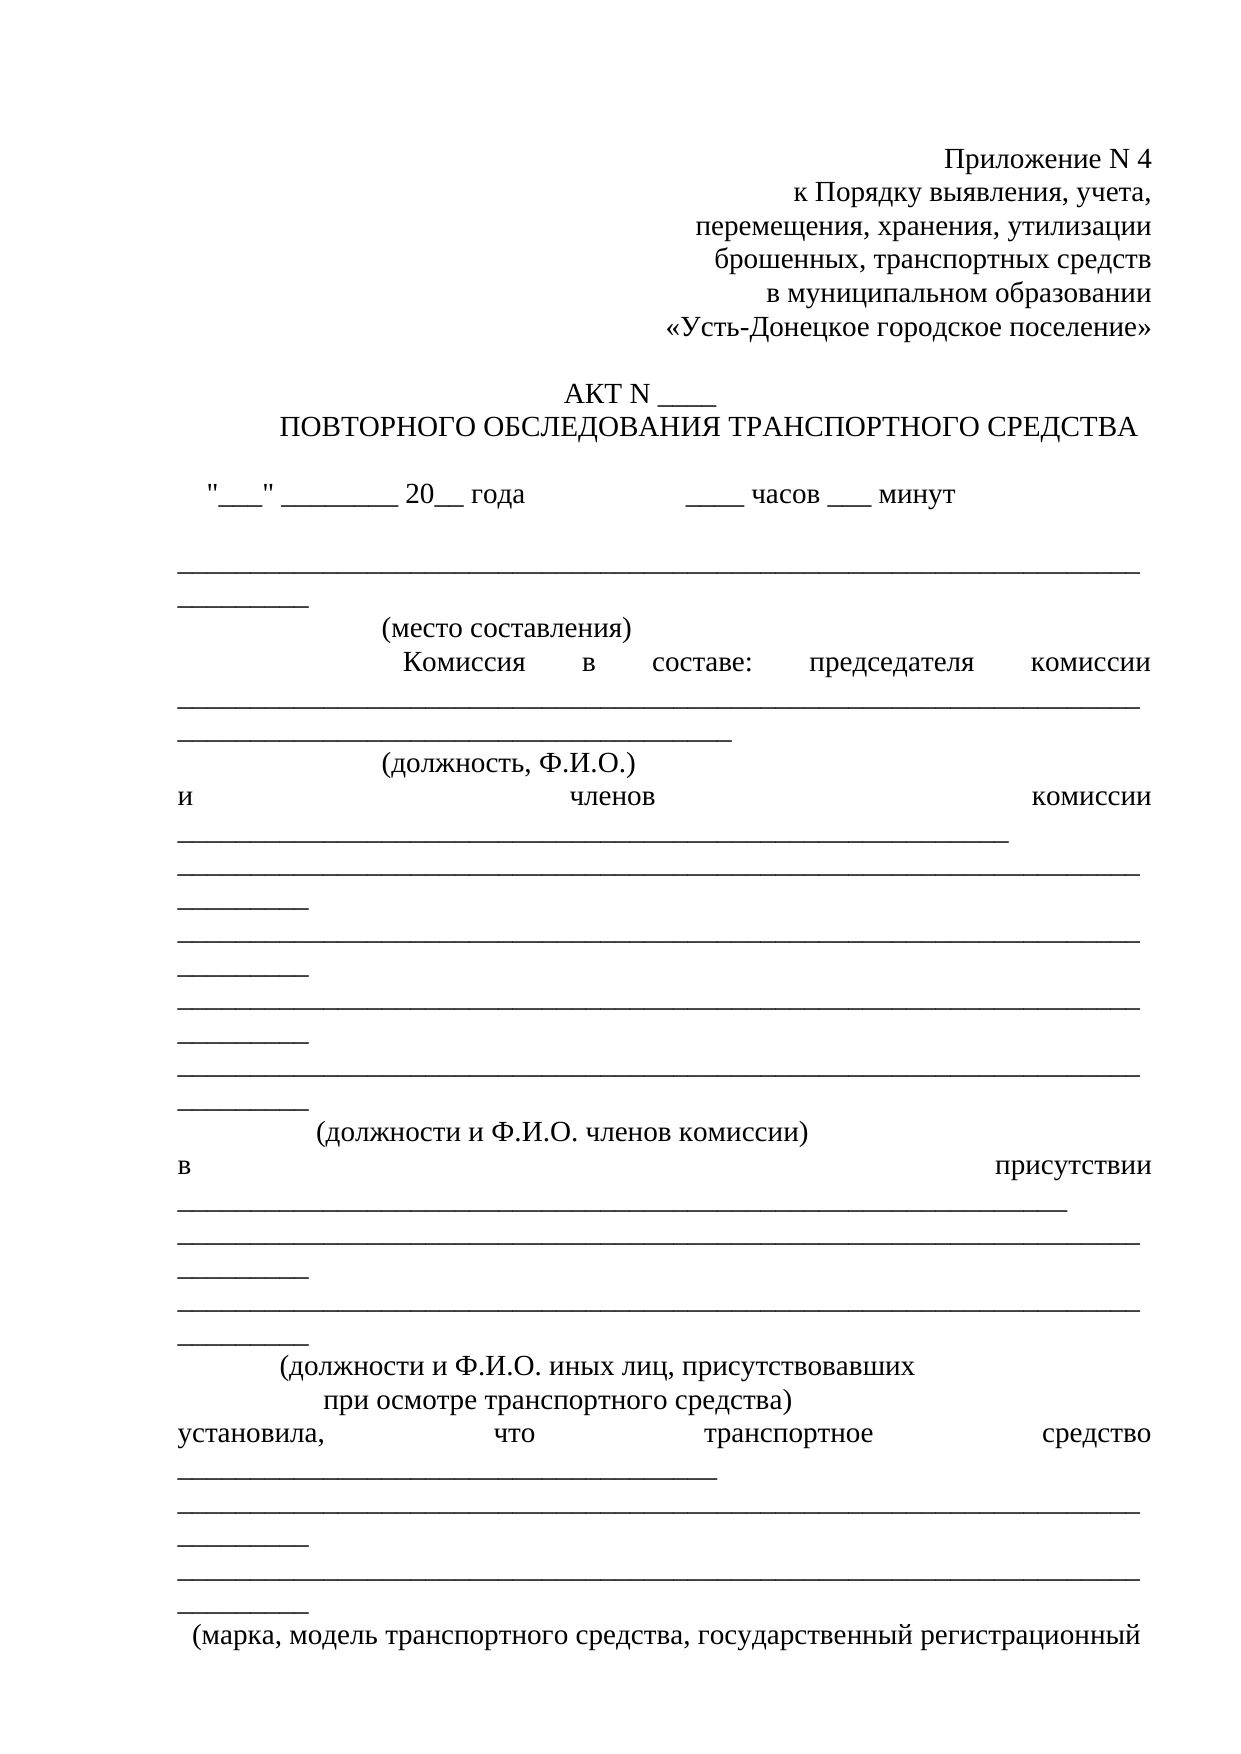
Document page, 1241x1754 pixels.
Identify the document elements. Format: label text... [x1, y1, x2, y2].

text ___________________________________________________________________________ [177, 1281, 1152, 1348]
text брошенных, транспортных средств [177, 242, 1152, 275]
text в муниципальном образовании [177, 275, 1152, 309]
text ___________________________________________________________________________ [177, 1214, 1152, 1281]
text ПОВТОРНОГО ОБСЛЕДОВАНИЯ ТРАНСПОРТНОГО СРЕДСТВА [177, 409, 1152, 443]
text при осмотре транспортного средства) [177, 1382, 1152, 1416]
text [177, 1550, 1152, 1617]
text ___________________________________________________________________________ [177, 979, 1152, 1047]
text «Усть-Донецкое городское поселение» [177, 309, 1152, 342]
text АКТ N ____ [177, 376, 1152, 409]
text ___________________________________________________________________________ [177, 912, 1152, 979]
text и членов комиссии _________________________________________________________ [177, 778, 1152, 845]
text установила, что транспортное средство _____________________________________ [177, 1416, 1152, 1483]
text (должности и Ф.И.О. иных лиц, присутствовавших [177, 1348, 1152, 1382]
text в присутствии _____________________________________________________________ [177, 1147, 1152, 1214]
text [177, 1483, 1152, 1550]
text перемещения, хранения, утилизации [177, 208, 1152, 242]
text ___________________________________________________________________________ [177, 845, 1152, 912]
text (марка, модель транспортного средства, государственный регистрационный [177, 1617, 1152, 1650]
text к Порядку выявления, учета, [177, 174, 1152, 208]
text Комиссия в составе: председателя комиссии ________________________________________________________________________________________________________ [177, 644, 1152, 745]
text "___" ________ 20__ года ____ часов ___ минут [177, 476, 1152, 510]
text ___________________________________________________________________________ [177, 543, 1152, 611]
text Приложение N 4 [177, 141, 1152, 174]
text (должность, Ф.И.О.) [177, 745, 1152, 778]
text ___________________________________________________________________________ [177, 1047, 1152, 1114]
text (место составления) [177, 611, 1152, 644]
text (должности и Ф.И.О. членов комиссии) [177, 1114, 1152, 1147]
